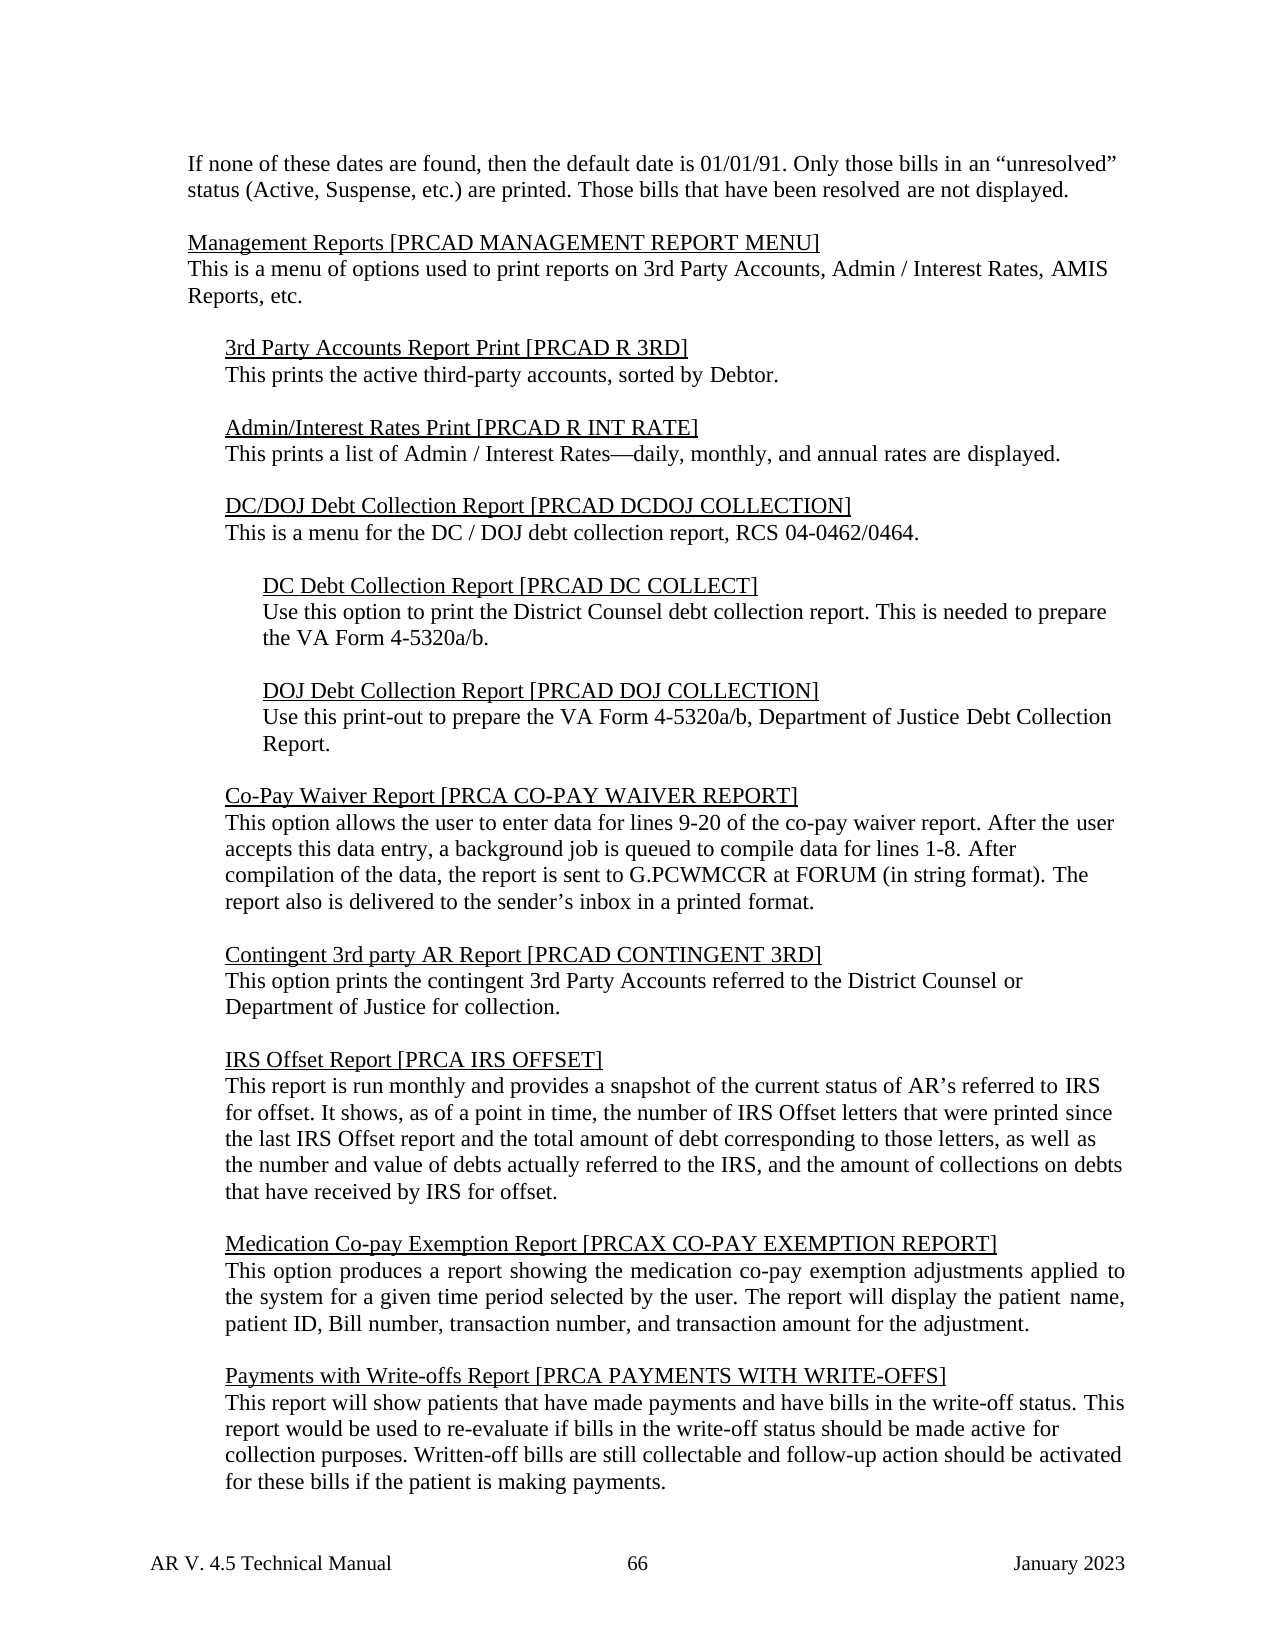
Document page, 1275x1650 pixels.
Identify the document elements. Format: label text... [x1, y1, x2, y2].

text 3rd Party Accounts Report Print [PRCAD R 3RD] [225, 334, 1125, 361]
text Contingent 3rd party AR Report [PRCAD CONTINGENT 3RD] [225, 941, 1125, 967]
text This report is run monthly and provides a snapshot of the current status of AR’s referred to IRS for offset. It shows, as of a point in time, the number of IRS Offset letters that were printed since the last IRS Offset report and the total amount of debt corresponding to those letters, as well as the number and value of debts actually referred to the IRS, and the amount of collections on debts that have received by IRS for offset. [225, 1072, 1125, 1204]
text DC/DOJ Debt Collection Report [PRCAD DCDOJ COLLECTION] [225, 493, 1125, 519]
text Admin/Interest Rates Print [PRCAD R INT RATE] [225, 413, 1125, 440]
text This prints a list of Admin / Interest Rates—daily, monthly, and annual rates are displayed. [225, 440, 1125, 466]
text Use this print-out to prepare the VA Form 4-5320a/b, Department of Justice Debt Collection Report. [262, 703, 1125, 756]
text This option allows the user to enter data for lines 9-20 of the co-pay waiver report. After the user accepts this data entry, a background job is queued to compile data for lines 1-8. After compilation of the data, the report is sent to G.PCWMCCR at FORUM (in string format). The report also is delivered to the sender’s inbox in a printed format. [225, 809, 1125, 914]
text This is a menu for the DC / DOJ debt collection report, RCS 04-0462/0464. [225, 519, 1125, 545]
text DC Debt Collection Report [PRCAD DC COLLECT] [262, 572, 1125, 598]
text If none of these dates are found, then the default date is 01/01/91. Only those bills in an “unresolved” status (Active, Suspense, etc.) are printed. Those bills that have been resolved are not displayed. [187, 150, 1125, 203]
text Payments with Write-offs Report [PRCA PAYMENTS WITH WRITE-OFFS] [225, 1362, 1125, 1389]
text This option prints the contingent 3rd Party Accounts referred to the District Counsel or Department of Justice for collection. [225, 967, 1125, 1020]
text Medication Co-pay Exemption Report [PRCAX CO-PAY EXEMPTION REPORT] [225, 1231, 1125, 1257]
text DOJ Debt Collection Report [PRCAD DOJ COLLECTION] [262, 677, 1125, 703]
text This prints the active third-party accounts, sorted by Debtor. [225, 361, 1125, 387]
text Use this option to print the District Counsel debt collection report. This is needed to prepare the VA Form 4-5320a/b. [262, 598, 1125, 651]
text Co-Pay Waiver Report [PRCA CO-PAY WAIVER REPORT] [225, 782, 1125, 809]
text This is a menu of options used to print reports on 3rd Party Accounts, Admin / Interest Rates, AMIS Reports, etc. [187, 255, 1125, 308]
text IRS Offset Report [PRCA IRS OFFSET] [225, 1046, 1125, 1072]
text Management Reports [PRCAD MANAGEMENT REPORT MENU] [187, 229, 1125, 255]
text This report will show patients that have made payments and have bills in the write-off status. This report would be used to re-evaluate if bills in the write-off status should be made active for collection purposes. Written-off bills are still collectable and follow-up action should be activated for these bills if the patient is making payments. [225, 1389, 1125, 1494]
text This option produces a report showing the medication co-pay exemption adjustments applied to the system for a given time period selected by the user. The report will display the patient name, patient ID, Bill number, transaction number, and transaction amount for the adjustment. [225, 1257, 1125, 1336]
